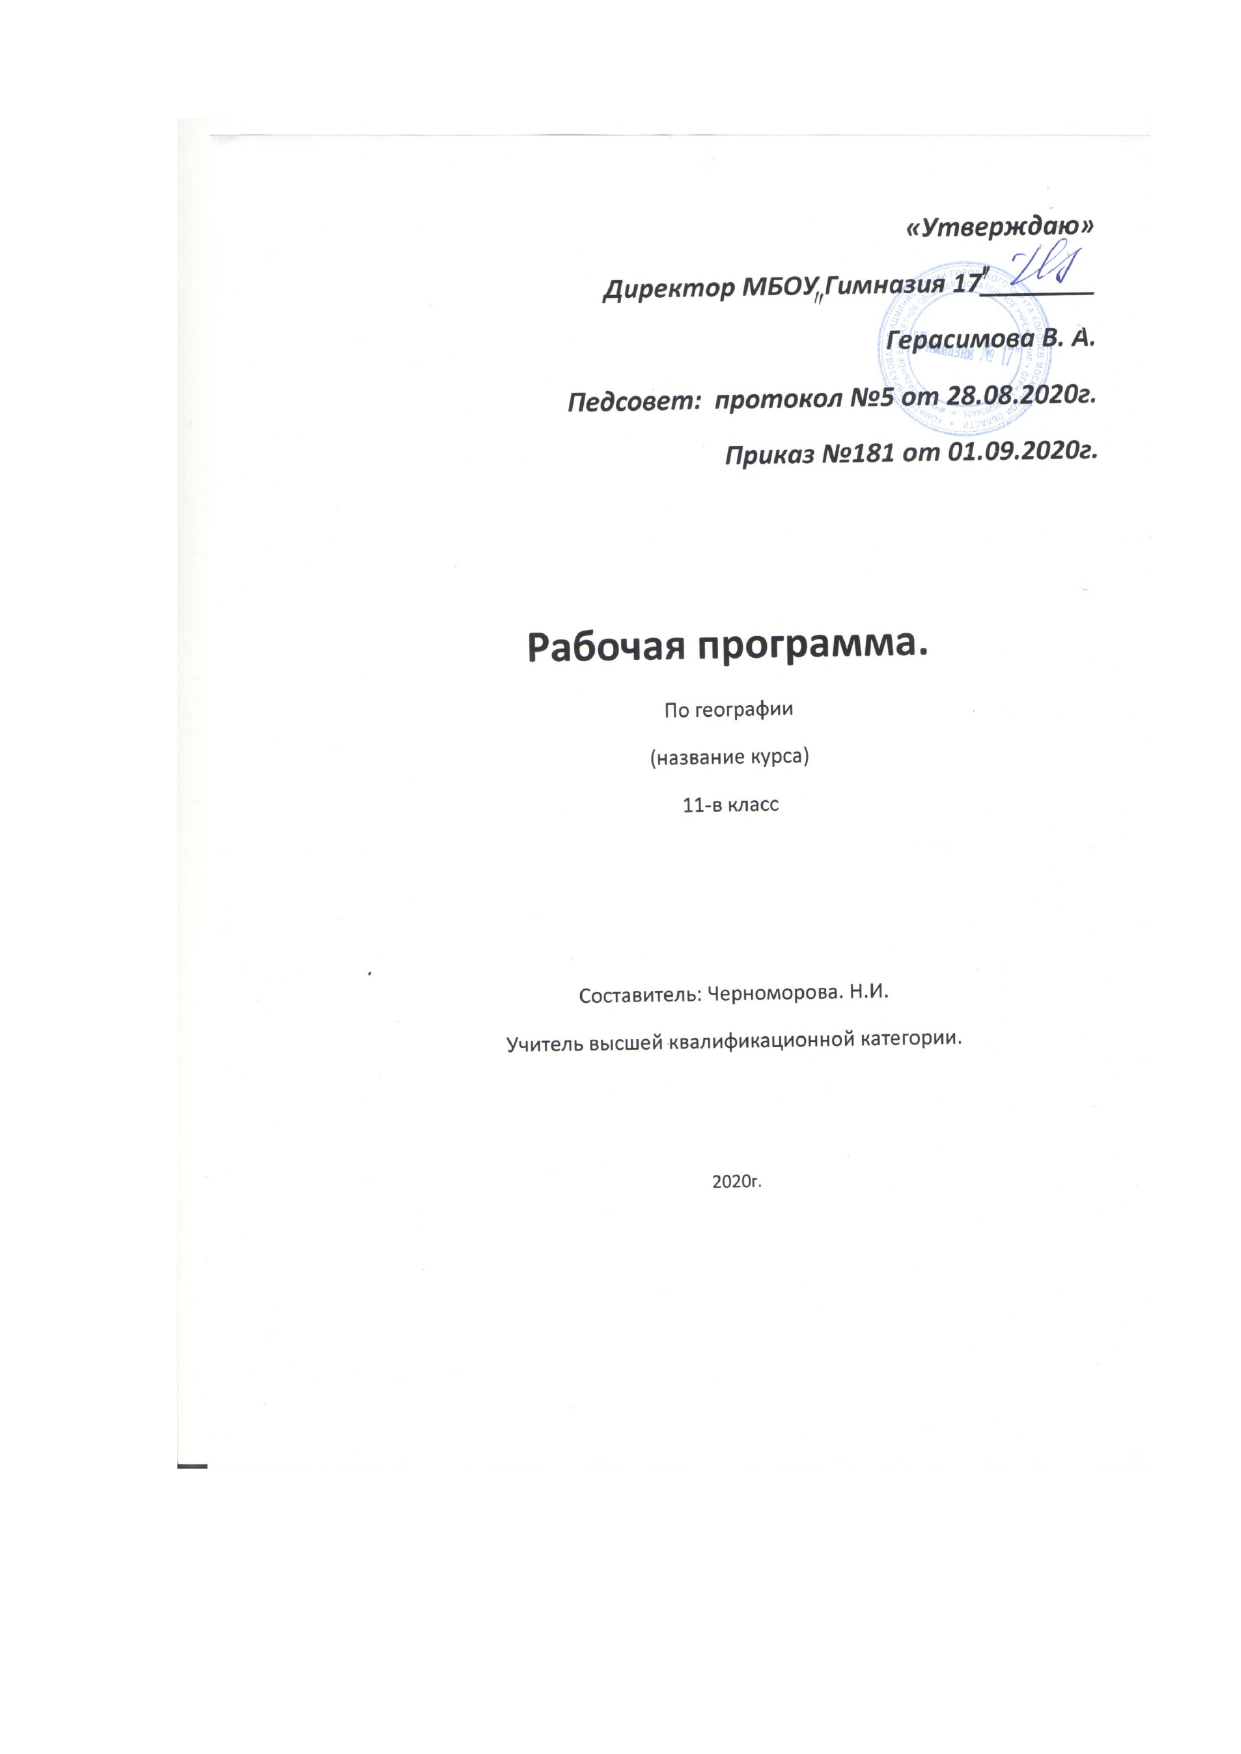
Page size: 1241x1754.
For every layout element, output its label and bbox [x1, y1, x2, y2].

picture [177, 118, 1151, 1469]
